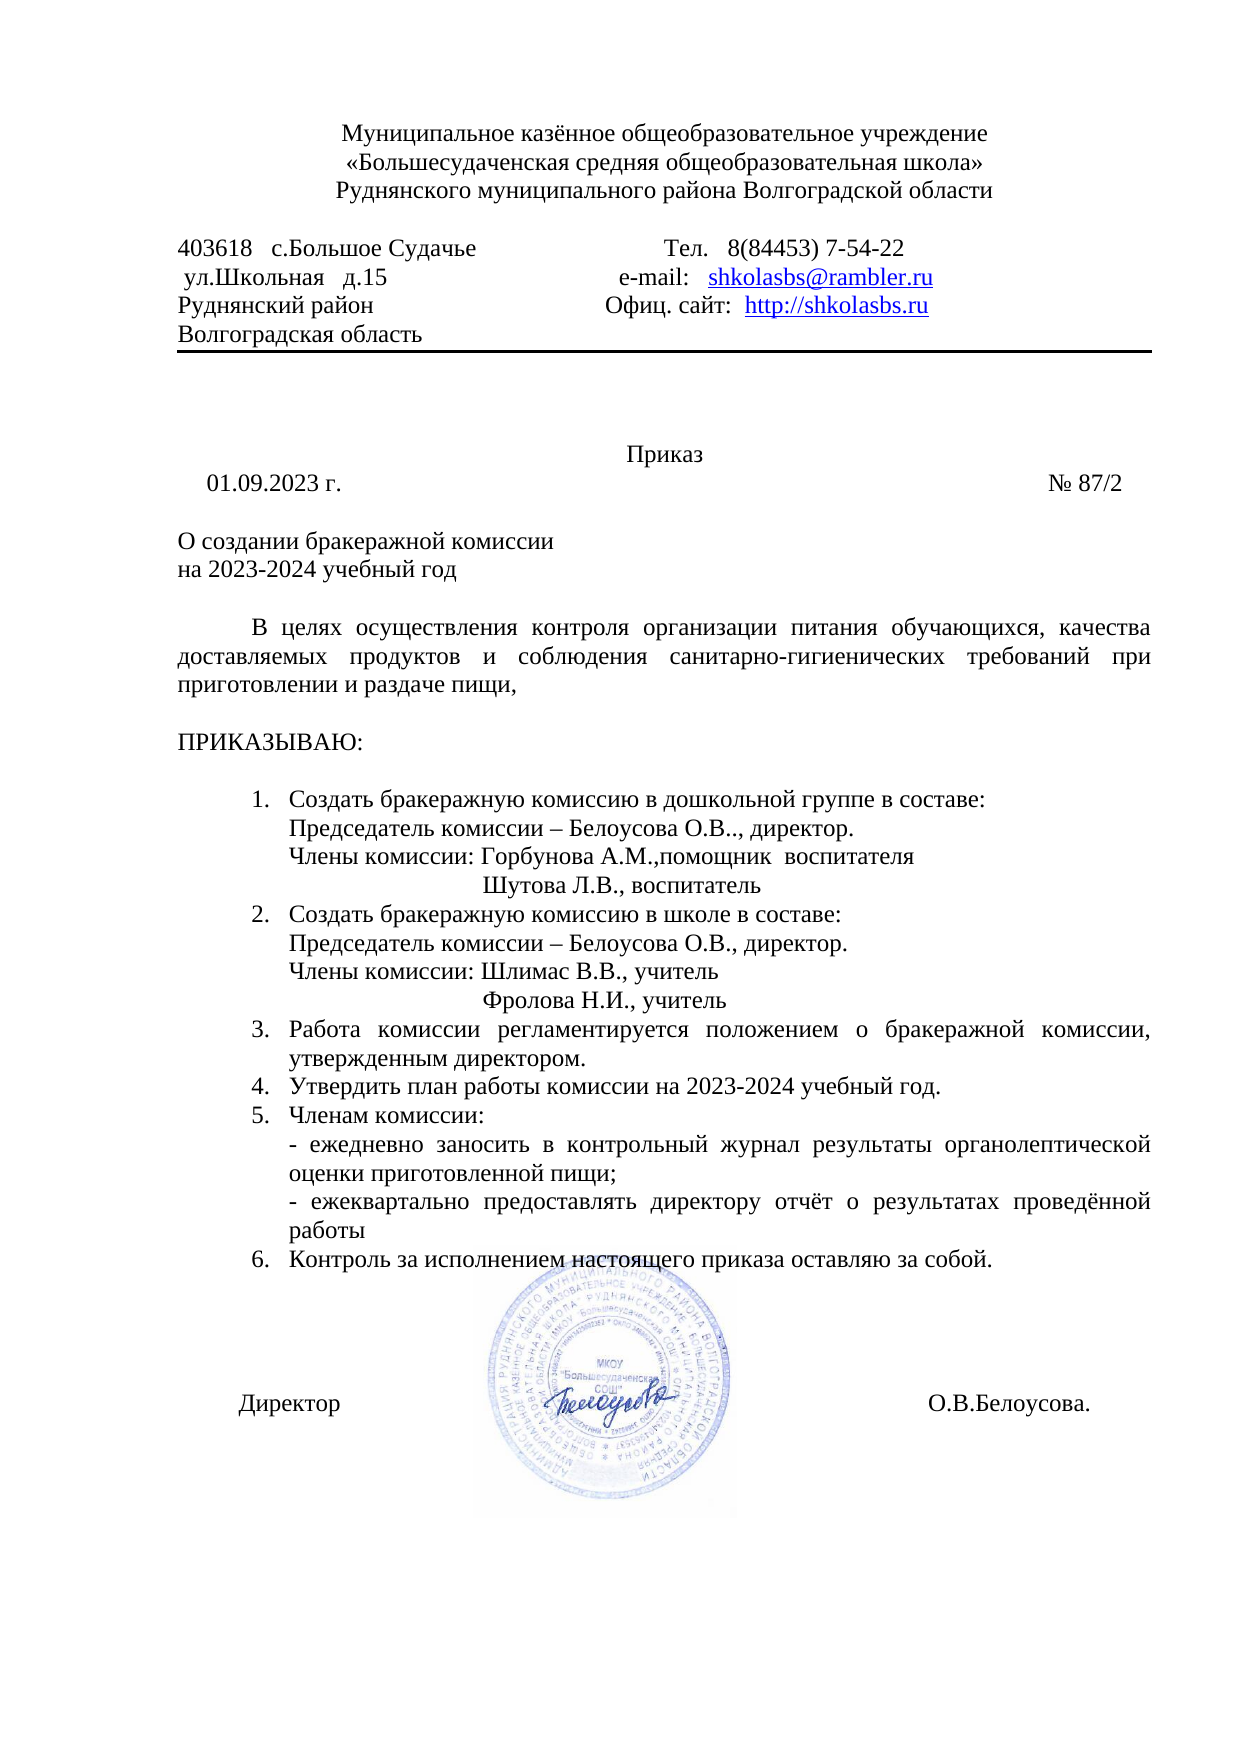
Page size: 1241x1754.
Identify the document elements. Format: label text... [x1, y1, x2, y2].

list Создать бракеражную комиссию в дошкольной группе в составе: [251, 784, 1152, 813]
text 403618 с.Большое Судачье Тел. 8(84453) 7-54-22 [177, 233, 1152, 262]
picture [472, 1416, 737, 1518]
text Приказ [177, 439, 1152, 468]
list Членам комиссии: [251, 1100, 1152, 1129]
list - ежедневно заносить в контрольный журнал результаты органолептической оценки приготовленной пищи; [288, 1129, 1152, 1186]
list Председатель комиссии – Белоусова О.В., директор. [288, 928, 1152, 956]
text 01.09.2023 г. № 87/2 [177, 468, 1152, 497]
text О создании бракеражной комиссии [177, 526, 1152, 554]
text «Большесудаченская средняя общеобразовательная школа» [177, 147, 1152, 176]
list Создать бракеражную комиссию в школе в составе: [251, 899, 1152, 928]
list Члены комиссии: Шлимас В.В., учитель [288, 956, 1152, 985]
text Волгоградская область [177, 319, 1152, 350]
list Контроль за исполнением настоящего приказа оставляю за собой. [251, 1244, 1152, 1273]
text Руднянского муниципального района Волгоградской области [177, 176, 1152, 204]
text В целях осуществления контроля организации питания обучающихся, качества доставляемых продуктов и соблюдения санитарно-гигиенических требований при приготовлении и раздаче пищи, [177, 612, 1152, 698]
text ул.Школьная д.15 e-mail: shkolasbs@rambler.ru [177, 262, 1152, 291]
list Работа комиссии регламентируется положением о бракеражной комиссии, утвержденным директором. [251, 1014, 1152, 1071]
list - ежеквартально предоставлять директору отчёт о результатах проведённой работы [288, 1186, 1152, 1244]
list Утвердить план работы комиссии на 2023-2024 учебный год. [251, 1071, 1152, 1100]
list Фролова Н.И., учитель [288, 985, 1152, 1014]
list Председатель комиссии – Белоусова О.В.., директор. [288, 813, 1152, 841]
list Шутова Л.В., воспитатель [288, 870, 1152, 899]
text на 2023-2024 учебный год [177, 554, 1152, 583]
list Члены комиссии: Горбунова А.М.,помощник воспитателя [288, 841, 1152, 870]
text Муниципальное казённое общеобразовательное учреждение [177, 118, 1152, 147]
picture [472, 1273, 737, 1388]
text Директор О.В.Белоусова. [177, 1388, 1152, 1416]
text ПРИКАЗЫВАЮ: [177, 727, 1152, 756]
text Руднянский район Офиц. сайт: http://shkolasbs.ru [177, 291, 1152, 319]
